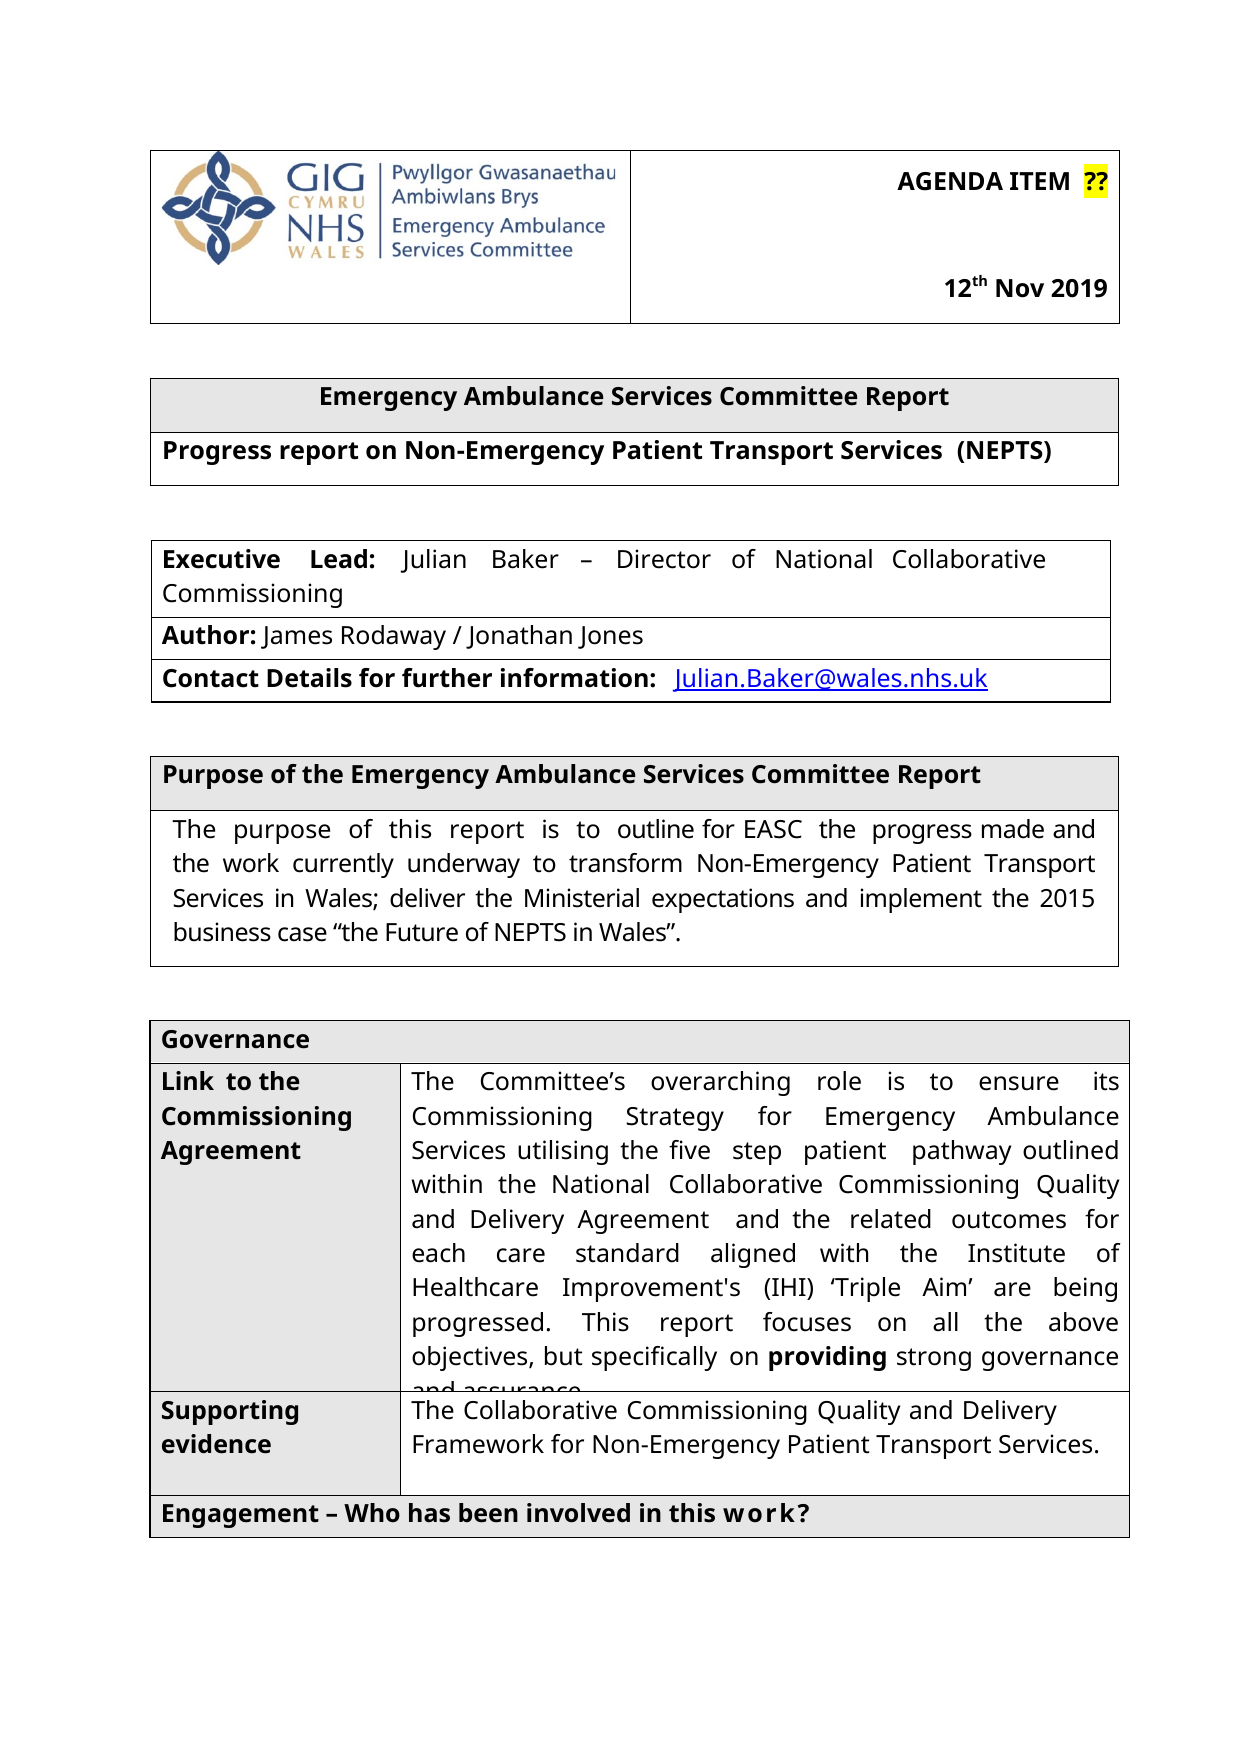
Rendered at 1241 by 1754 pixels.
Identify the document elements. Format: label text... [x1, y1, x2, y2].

table_cell Engagement – Who has been involved in this work? [151, 1496, 1129, 1537]
table_header National [763, 541, 880, 617]
table_cell Contact Details for further information: Julian.Baker@wales.nhs.uk [152, 660, 1110, 701]
table_header Director [605, 541, 719, 617]
table_cell The purpose of this report is to outline for EASC the progress made and the work currently underway to transform Non-Emergency Patient Transport Services in Wales; deliver the Ministerial expectations and implement the 2015 business case “the Future of NEPTS in Wales”. [151, 811, 1118, 966]
table_header [151, 151, 630, 323]
table_header AGENDA ITEM ?? 12th Nov 2019 [631, 151, 1119, 323]
table_header Emergency Ambulance Services Committee Report [151, 379, 1118, 432]
picture [161, 151, 616, 265]
table_cell Link to the Commissioning Agreement [151, 1064, 400, 1391]
table_header Purpose of the Emergency Ambulance Services Committee Report [151, 757, 1118, 810]
table_header Collaborative [880, 541, 1110, 617]
table_header Baker [480, 541, 569, 617]
table_header Julian [399, 541, 479, 617]
table_header of [720, 541, 763, 617]
table_header Executive Lead: Commissioning [152, 541, 399, 617]
table_header Governance [151, 1021, 1129, 1062]
table_cell Supporting evidence [151, 1392, 400, 1495]
table_header – [569, 541, 605, 617]
table_cell The Committee’s overarching role is to ensure its Commissioning Strategy for Emergency Ambulance Services utilising the five step patient pathway outlined within the National Collaborative Commissioning Quality and Delivery Agreement and the related outcomes for each care standard aligned with the Institute of Healthcare Improvement's (IHI) ‘Triple Aim’ are being progressed. This report focuses on all the above objectives, but specifically on providing strong governance and assurance. [401, 1064, 1129, 1391]
table_cell The Collaborative Commissioning Quality and Delivery Framework for Non-Emergency Patient Transport Services. [401, 1392, 1129, 1495]
table_cell Author: James Rodaway / Jonathan Jones [152, 618, 1110, 659]
table_cell Progress report on Non-Emergency Patient Transport Services (NEPTS) [151, 433, 1118, 485]
